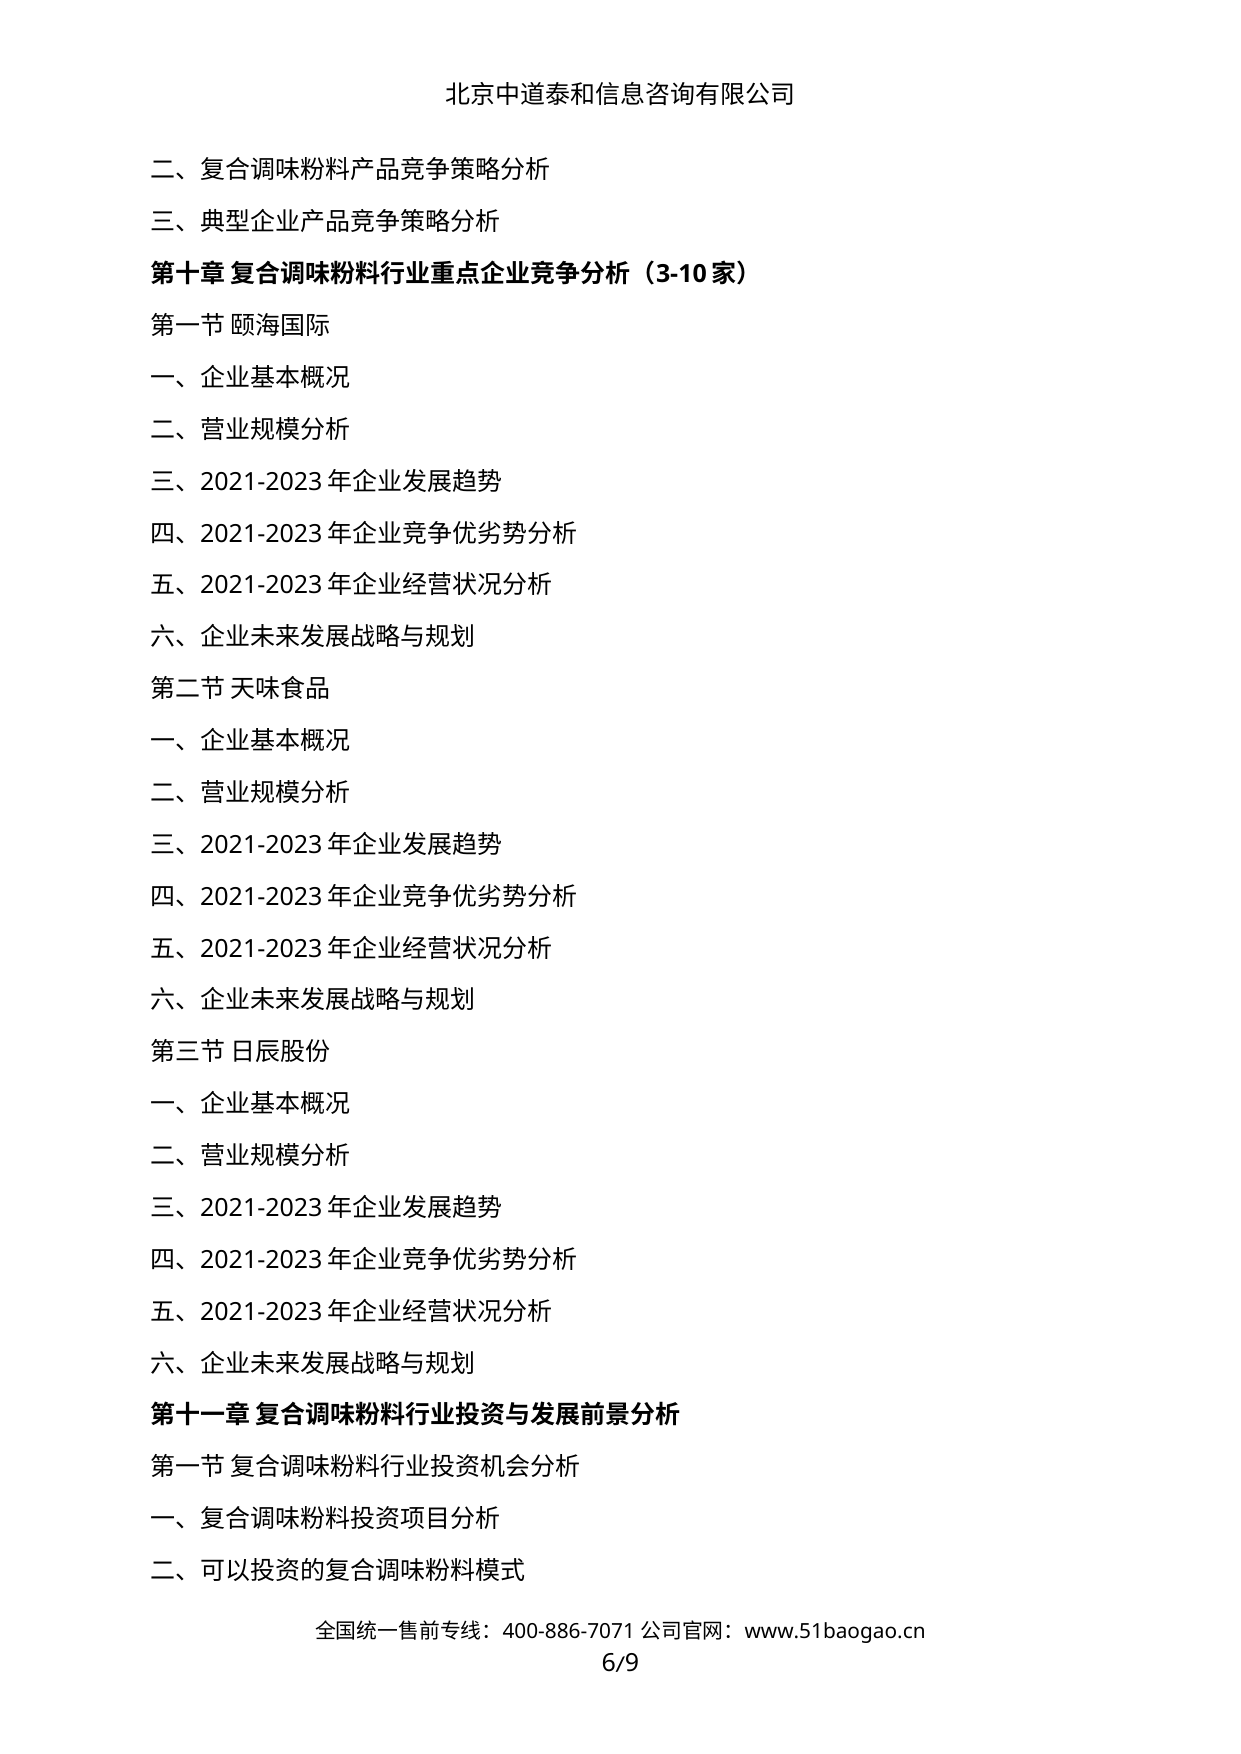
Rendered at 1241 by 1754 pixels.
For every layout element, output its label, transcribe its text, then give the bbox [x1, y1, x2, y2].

text 第十章 复合调味粉料行业重点企业竞争分析（3-10家） [150, 254, 1090, 290]
text 一、复合调味粉料投资项目分析 [150, 1499, 1090, 1535]
text 第二节 天味食品 [150, 669, 1090, 705]
text 六、企业未来发展战略与规划 [150, 1343, 1090, 1379]
text 二、营业规模分析 [150, 1136, 1090, 1172]
text 五、2021-2023年企业经营状况分析 [150, 565, 1090, 601]
text 三、2021-2023年企业发展趋势 [150, 461, 1090, 497]
text 六、企业未来发展战略与规划 [150, 980, 1090, 1016]
text 二、营业规模分析 [150, 409, 1090, 446]
text 第一节 颐海国际 [150, 306, 1090, 342]
text 第三节 日辰股份 [150, 1032, 1090, 1068]
text 三、典型企业产品竞争策略分析 [150, 202, 1090, 238]
text 三、2021-2023年企业发展趋势 [150, 824, 1090, 861]
text 四、2021-2023年企业竞争优劣势分析 [150, 1239, 1090, 1276]
text 第一节 复合调味粉料行业投资机会分析 [150, 1447, 1090, 1483]
text 二、可以投资的复合调味粉料模式 [150, 1551, 1090, 1587]
text 四、2021-2023年企业竞争优劣势分析 [150, 513, 1090, 549]
text 二、复合调味粉料产品竞争策略分析 [150, 150, 1090, 186]
text 第十一章 复合调味粉料行业投资与发展前景分析 [150, 1395, 1090, 1431]
text 一、企业基本概况 [150, 1084, 1090, 1120]
text 二、营业规模分析 [150, 772, 1090, 809]
text 三、2021-2023年企业发展趋势 [150, 1187, 1090, 1224]
text 四、2021-2023年企业竞争优劣势分析 [150, 876, 1090, 912]
text 五、2021-2023年企业经营状况分析 [150, 1291, 1090, 1327]
text 五、2021-2023年企业经营状况分析 [150, 928, 1090, 964]
text 一、企业基本概况 [150, 721, 1090, 757]
text 六、企业未来发展战略与规划 [150, 617, 1090, 653]
text 一、企业基本概况 [150, 357, 1090, 394]
